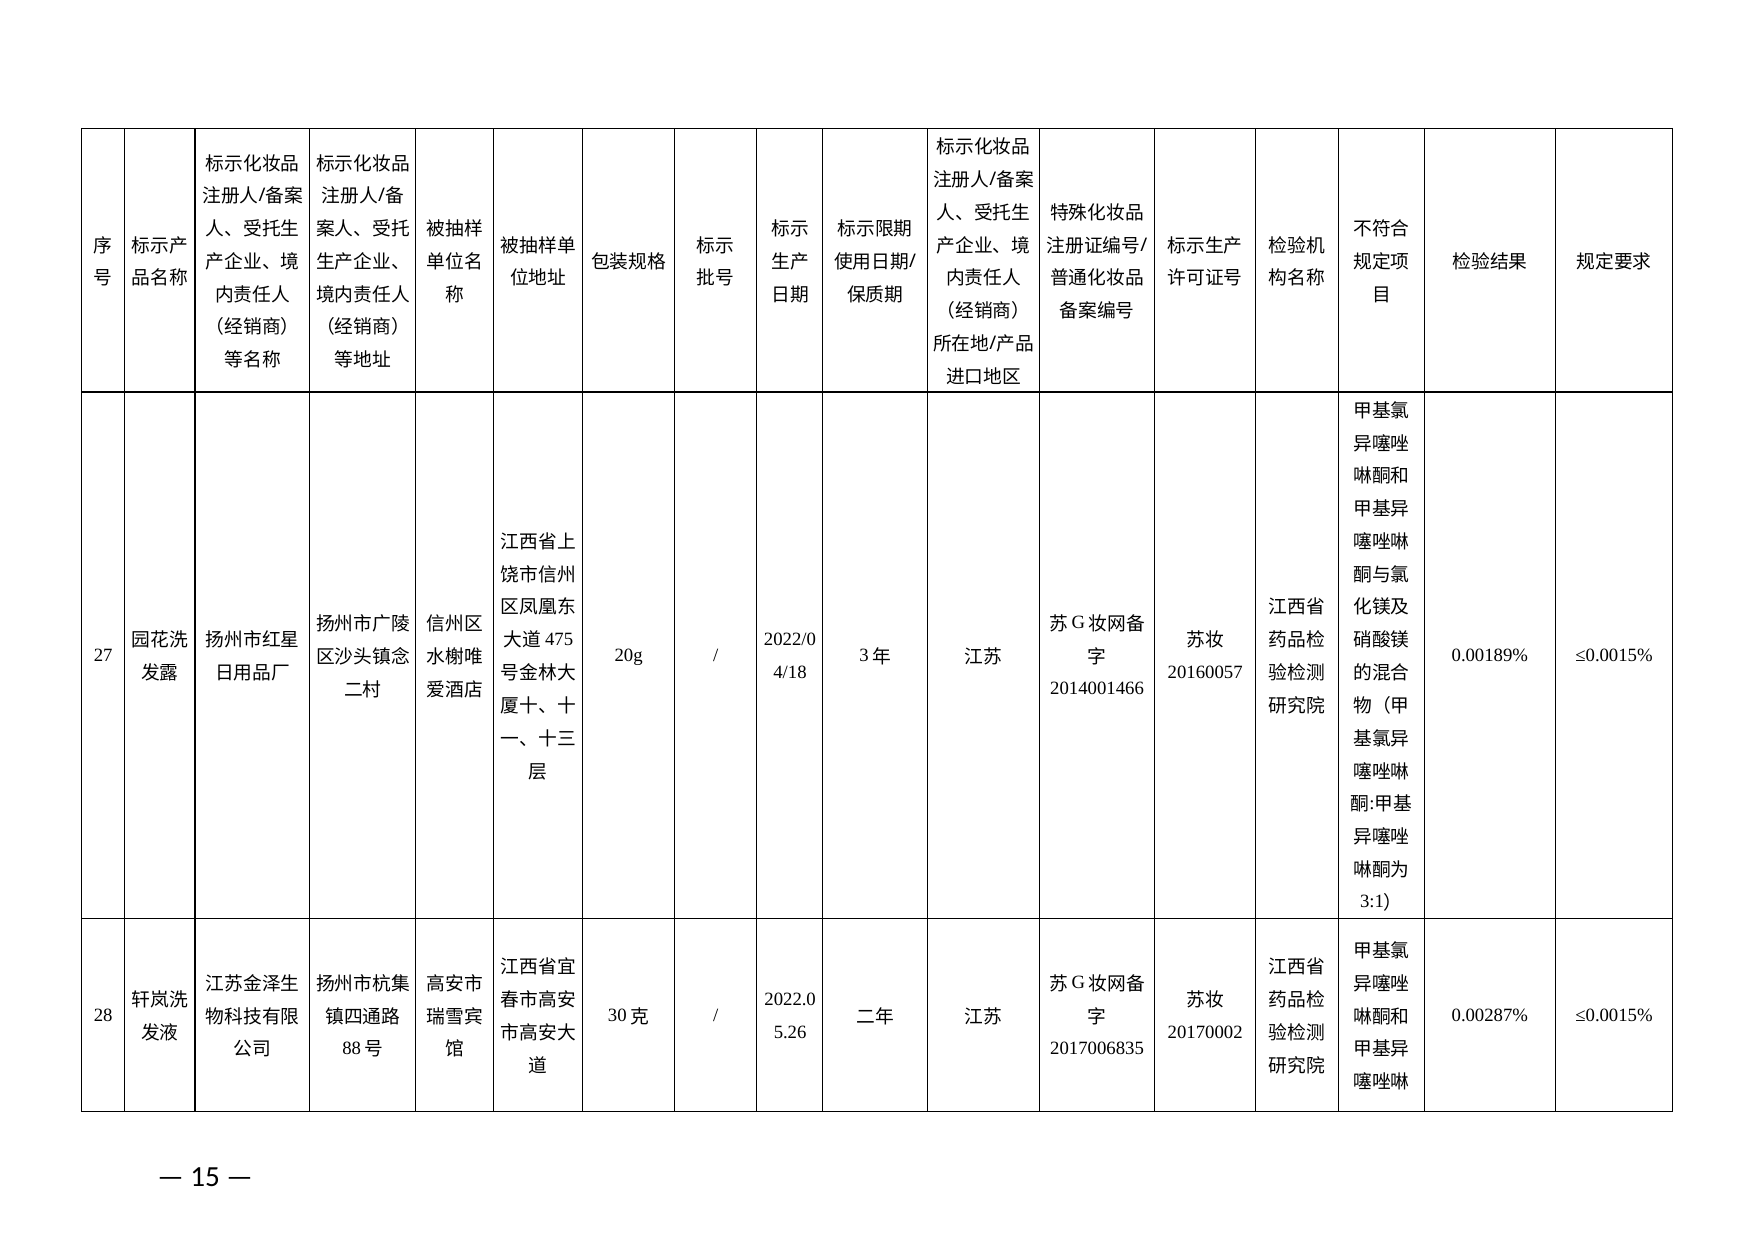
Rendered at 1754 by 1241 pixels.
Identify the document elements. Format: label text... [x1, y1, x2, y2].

table_cell 苏G妆网备字2014001466 [1040, 393, 1154, 917]
table_cell 2022.05.26 [757, 919, 822, 1111]
table_header 标示产品名称 [125, 129, 194, 391]
table_cell 0.00189% [1425, 393, 1555, 917]
table_header 标示生产日期 [757, 129, 822, 391]
table_cell 27 [82, 393, 124, 917]
table_cell ≤0.0015% [1556, 919, 1672, 1111]
table_cell 江苏金泽生物科技有限公司 [196, 919, 309, 1111]
table_header 规定要求 [1556, 129, 1672, 391]
table_cell 江西省药品检验检测研究院 [1256, 393, 1338, 917]
table_header 特殊化妆品注册证编号/普通化妆品备案编号 [1040, 129, 1154, 391]
table_cell / [675, 393, 756, 917]
table_cell 扬州市广陵区沙头镇念二村 [310, 393, 415, 917]
table_cell / [675, 919, 756, 1111]
table_header 不符合规定项目 [1339, 129, 1424, 391]
table_cell 江西省宜春市高安市高安大道 [494, 919, 582, 1111]
table_cell 江苏 [928, 919, 1039, 1111]
table_cell 苏妆20160057 [1155, 393, 1255, 917]
table_header 检验结果 [1425, 129, 1555, 391]
table_cell 二年 [823, 919, 927, 1111]
table_cell 江苏 [928, 393, 1039, 917]
table_cell 甲基氯异噻唑啉酮和甲基异噻唑啉酮与氯化镁及硝酸镁的混合物（甲基氯异噻唑啉酮:甲基异噻唑啉酮为3:1） [1339, 919, 1424, 1111]
table_cell 信州区水榭唯爱酒店 [416, 393, 493, 917]
table_cell 江西省上饶市信州区凤凰东大道475号金林大厦十、十一、十三层 [494, 393, 582, 917]
table_cell 轩岚洗发液 [125, 919, 194, 1111]
table_header 被抽样单位地址 [494, 129, 582, 391]
table_header 标示化妆品注册人/备案人、受托生产企业、境内责任人（经销商）所在地/产品进口地区 [928, 129, 1039, 391]
table_header 序号 [82, 129, 124, 391]
table_cell 扬州市杭集镇四通路88号 [310, 919, 415, 1111]
table_cell 苏妆20170002 [1155, 919, 1255, 1111]
table_header 被抽样单位名称 [416, 129, 493, 391]
table_header 标示 批号 [675, 129, 756, 391]
table_cell 28 [82, 919, 124, 1111]
table_cell ≤0.0015% [1556, 393, 1672, 917]
table_cell 20g [583, 393, 674, 917]
table_cell 甲基氯异噻唑啉酮和甲基异噻唑啉酮与氯化镁及硝酸镁的混合物（甲基氯异噻唑啉酮:甲基异噻唑啉酮为3:1） [1339, 393, 1424, 917]
table_cell 扬州市红星日用品厂 [196, 393, 309, 917]
table_cell 0.00287% [1425, 919, 1555, 1111]
table_header 标示化妆品注册人/备案人、受托生产企业、境内责任人（经销商）等名称 [196, 129, 309, 391]
table_cell 苏G妆网备字2017006835 [1040, 919, 1154, 1111]
table_header 标示化妆品注册人/备案人、受托生产企业、境内责任人（经销商）等地址 [310, 129, 415, 391]
table_header 检验机构名称 [1256, 129, 1338, 391]
table_header 包装规格 [583, 129, 674, 391]
table_header 标示生产许可证号 [1155, 129, 1255, 391]
table_cell 园花洗发露 [125, 393, 194, 917]
table_cell 高安市瑞雪宾馆 [416, 919, 493, 1111]
table_cell 3年 [823, 393, 927, 917]
table_header 标示限期使用日期/保质期 [823, 129, 927, 391]
table_cell 江西省药品检验检测研究院 [1256, 919, 1338, 1111]
table_cell 2022/04/18 [757, 393, 822, 917]
table_cell 30克 [583, 919, 674, 1111]
